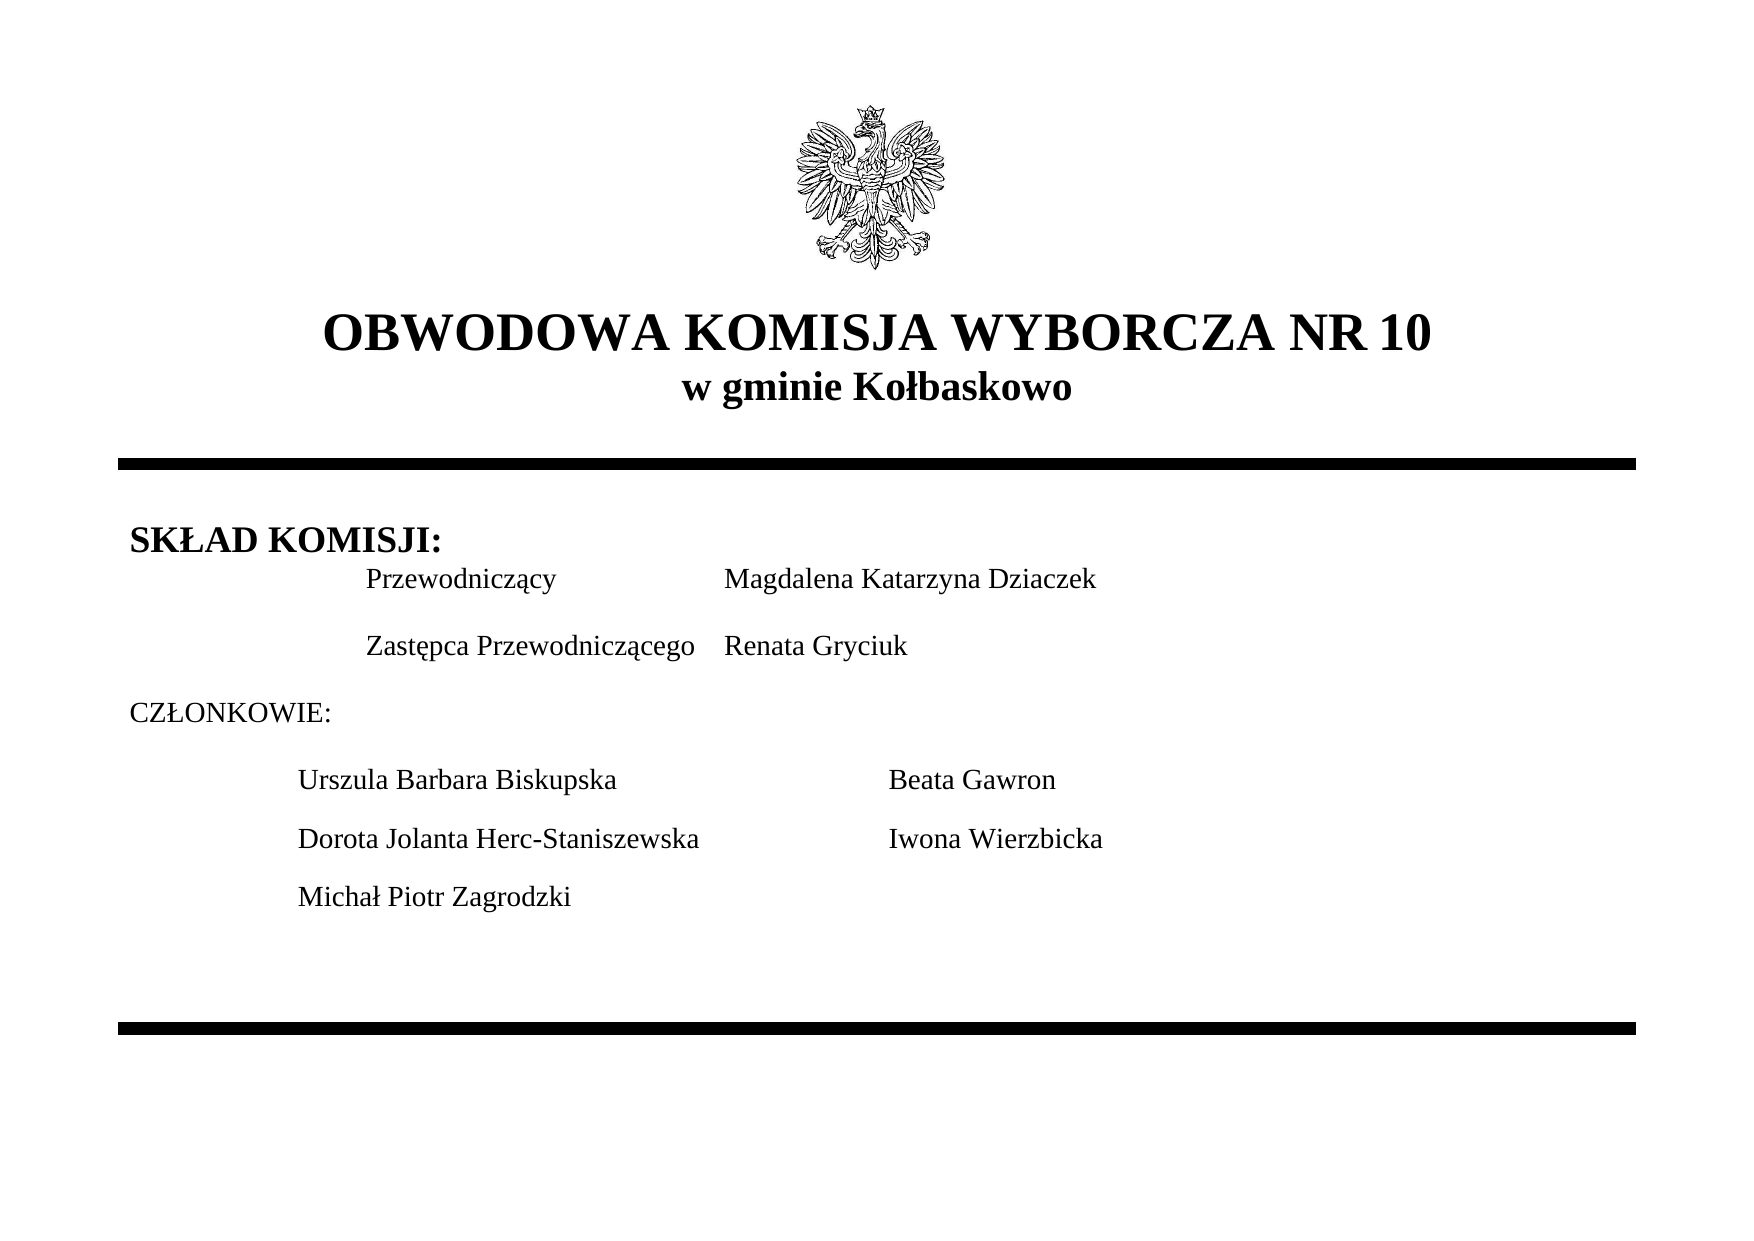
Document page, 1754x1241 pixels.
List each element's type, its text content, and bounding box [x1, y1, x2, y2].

picture [781, 87, 974, 271]
text OBWODOWA KOMISJA WYBORCZA NR 10 [118, 299, 1636, 362]
table_header SKŁAD KOMISJI: Przewodniczący Magdalena Katarzyna Dziaczek Zastępca Przewodniczącego Renata Gryciuk CZŁONKOWIE: [118, 470, 1636, 1022]
text w gminie Kołbaskowo [118, 362, 1636, 409]
